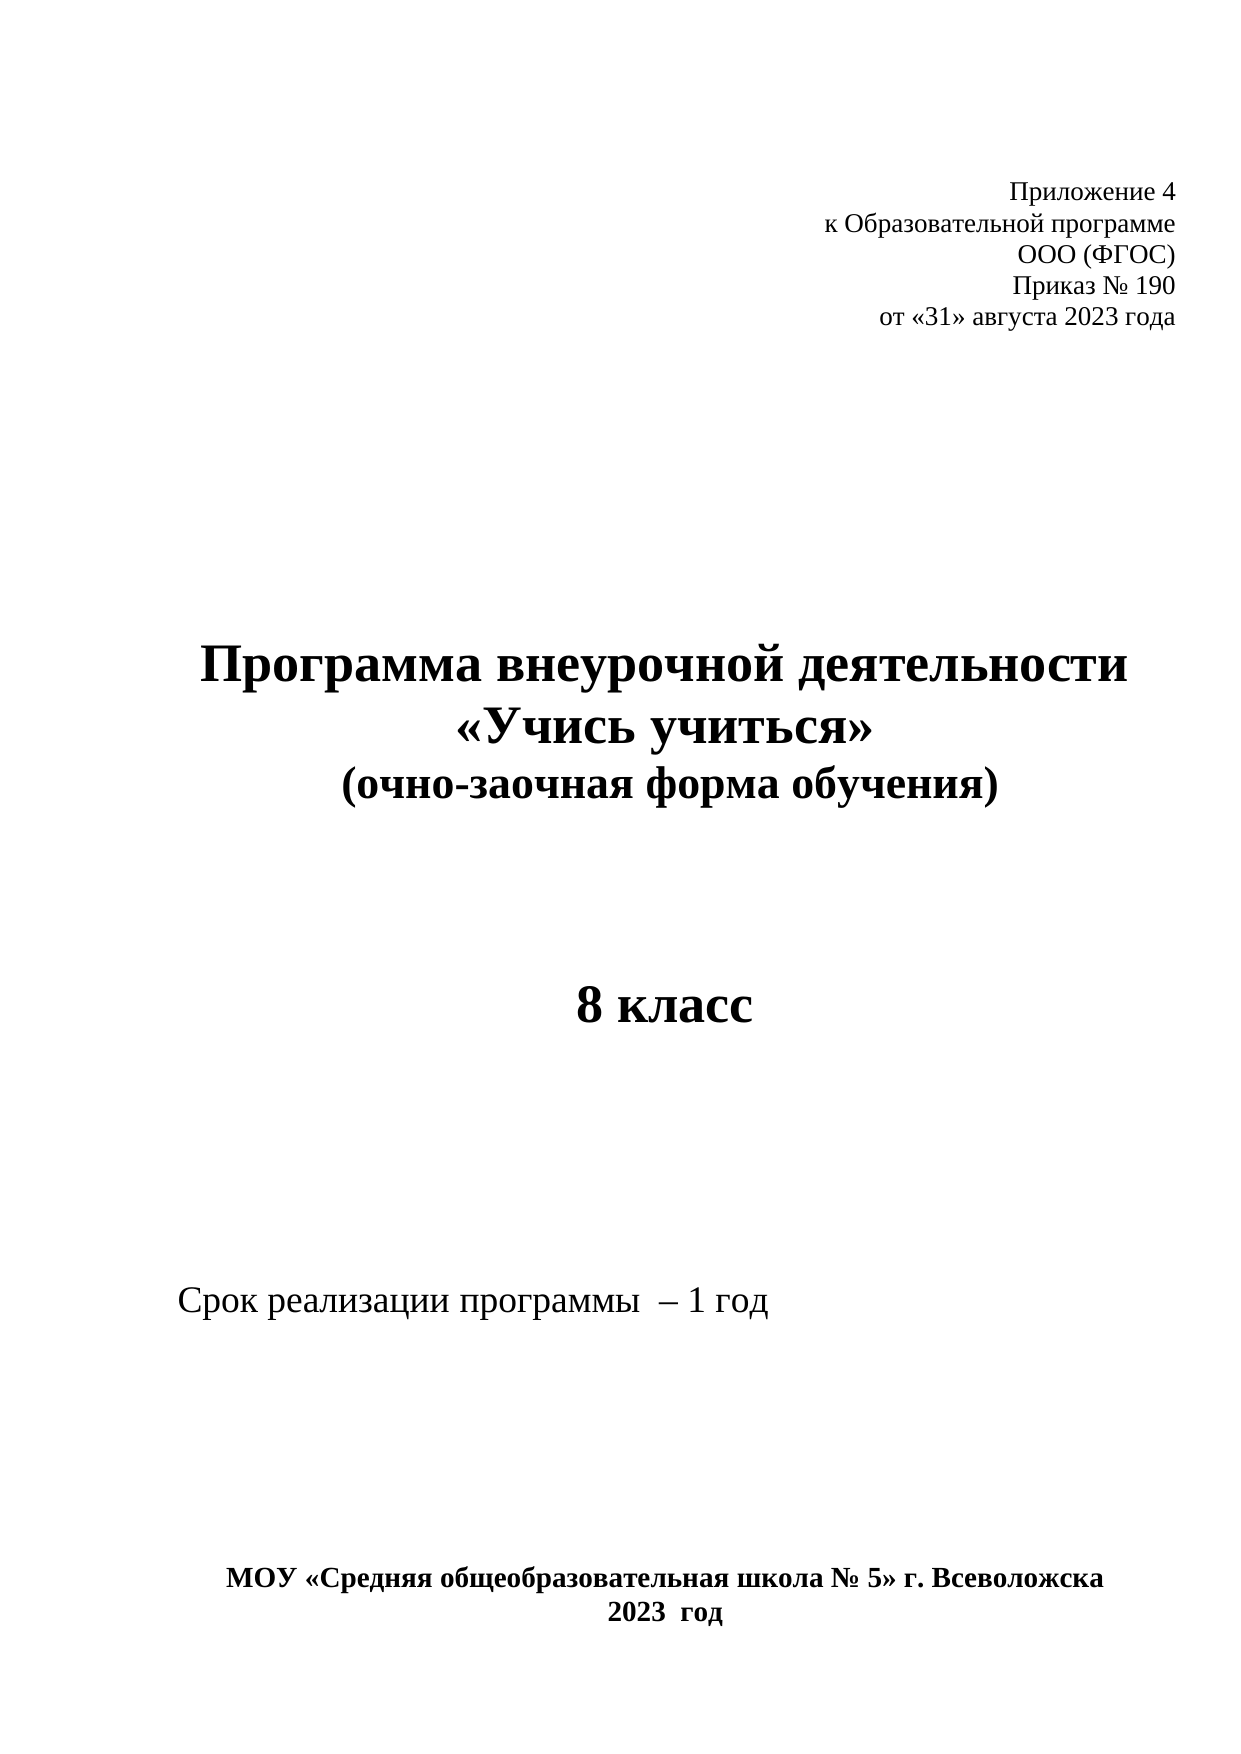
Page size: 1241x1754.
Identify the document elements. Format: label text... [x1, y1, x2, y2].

text к Образовательной программе [154, 207, 1176, 238]
text Программа внеурочной деятельности [199, 631, 1130, 694]
text 2023 год [154, 1594, 1176, 1627]
text 8 класс [199, 972, 1131, 1034]
text от «31» августа 2023 года [154, 300, 1176, 331]
text МОУ «Средняя общеобразовательная школа № 5» г. Всеволожска [154, 1560, 1176, 1594]
text Приказ № 190 [154, 269, 1176, 300]
text ООО (ФГОС) [154, 238, 1176, 269]
text Срок реализации программы – 1 год [177, 1277, 1176, 1321]
text (очно-заочная форма обучения) [199, 756, 1141, 808]
text «Учись учиться» [199, 694, 1131, 756]
text Приложение 4 [154, 176, 1176, 207]
